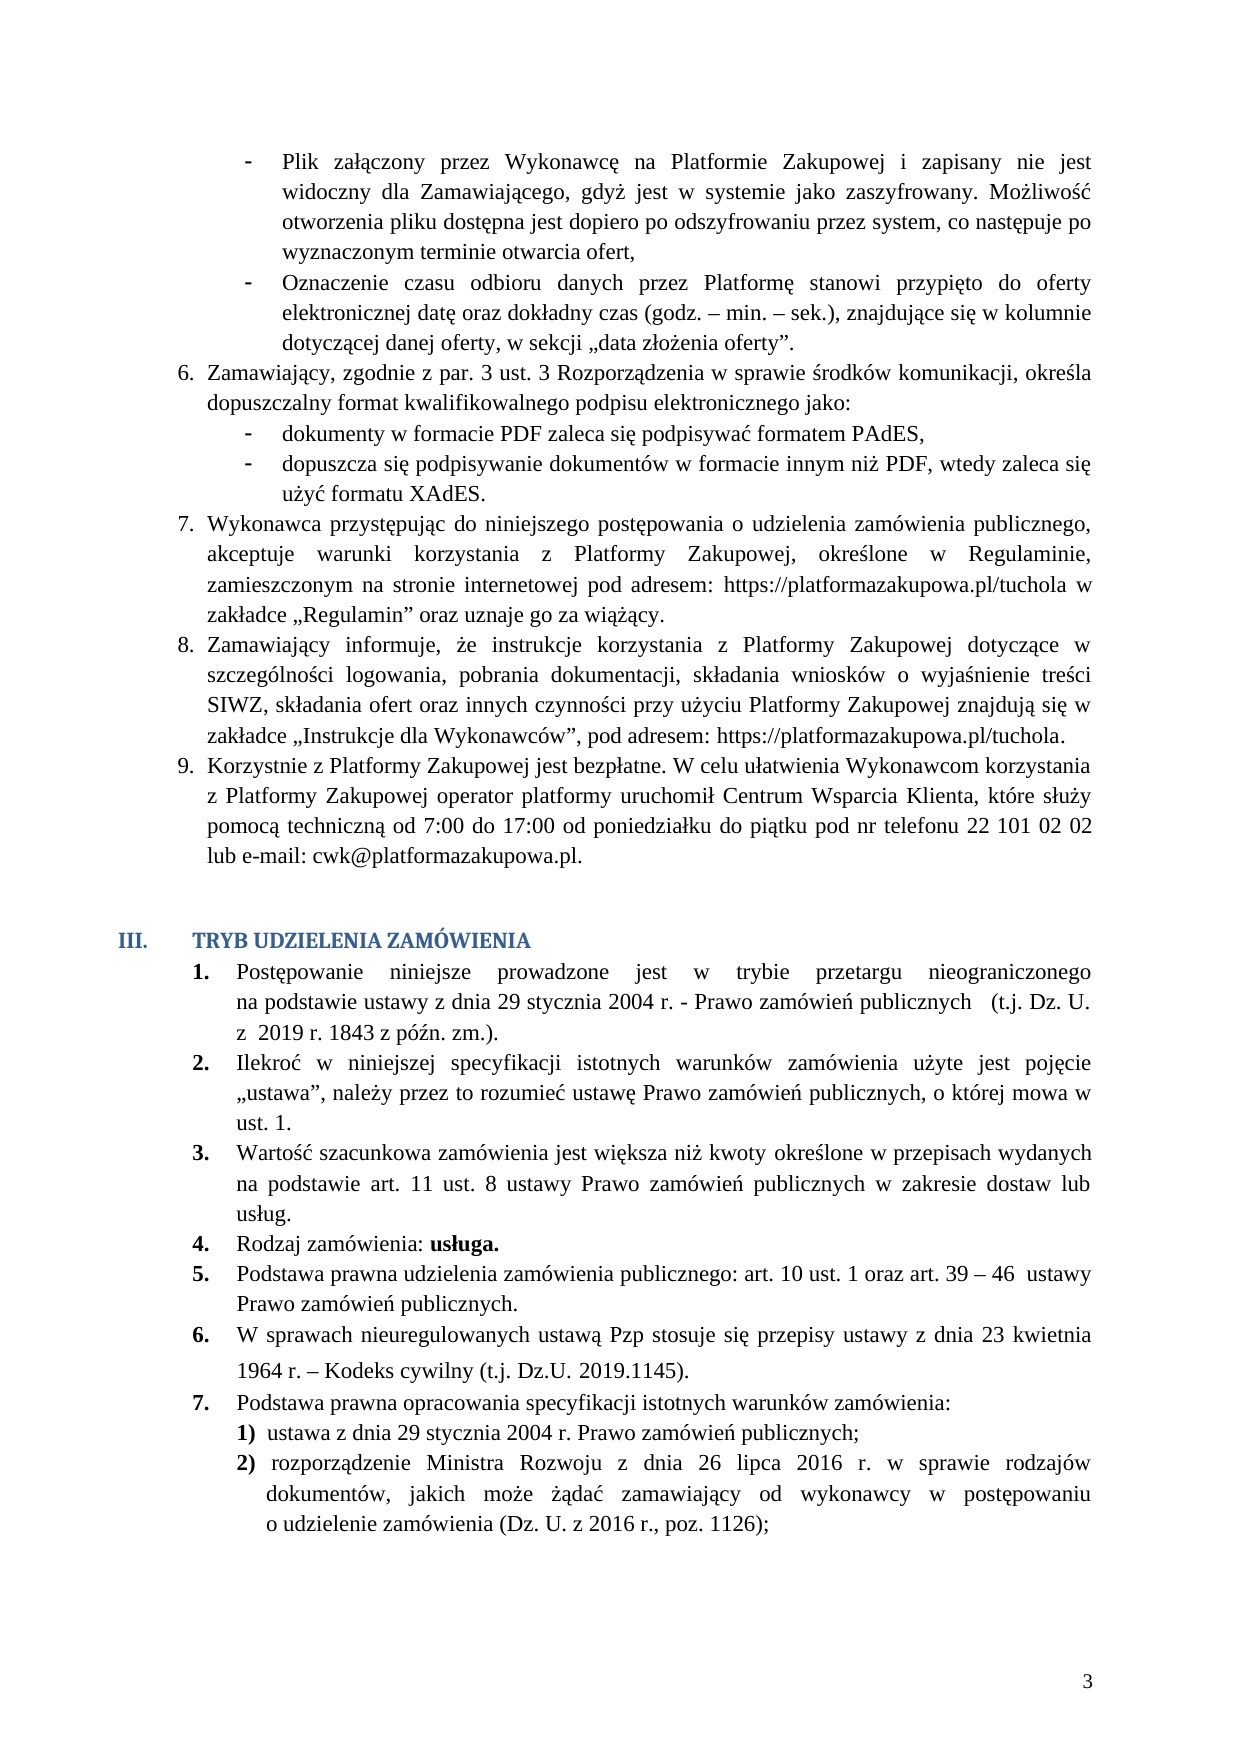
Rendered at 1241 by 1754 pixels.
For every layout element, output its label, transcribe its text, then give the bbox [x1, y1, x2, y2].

subtitle TRYB UDZIELENIA ZAMÓWIENIA [148, 928, 1092, 954]
list Zamawiający, zgodnie z par. 3 ust. 3 Rozporządzenia w sprawie środków komunikacji, określa dopuszczalny format kwalifikowalnego podpisu elektronicznego jako: [177, 359, 1092, 416]
list Ilekroć w niniejszej specyfikacji istotnych warunków zamówienia użyte jest pojęcie „ustawa”, należy przez to rozumieć ustawę Prawo zamówień publicznych, o której mowa w ust. 1. [192, 1049, 1092, 1136]
list Rodzaj zamówienia: usługa. [192, 1230, 1092, 1256]
list dopuszcza się podpisywanie dokumentów w formacie innym niż PDF, wtedy zaleca się użyć formatu XAdES. [244, 450, 1092, 506]
list Oznaczenie czasu odbioru danych przez Platformę stanowi przypięto do oferty elektronicznej datę oraz dokładny czas (godz. – min. – sek.), znajdujące się w kolumnie dotyczącej danej oferty, w sekcji „data złożenia oferty”. [244, 268, 1092, 355]
list Postępowanie niniejsze prowadzone jest w trybie przetargu nieograniczonego na podstawie ustawy z dnia 29 stycznia 2004 r. - Prawo zamówień publicznych (t.j. Dz. U. z 2019 r. 1843 z późn. zm.). [192, 958, 1092, 1045]
list Wykonawca przystępując do niniejszego postępowania o udzielenia zamówienia publicznego, akceptuje warunki korzystania z Platformy Zakupowej, określone w Regulaminie, zamieszczonym na stronie internetowej pod adresem: https://platformazakupowa.pl/tuchola w zakładce „Regulamin” oraz uznaje go za wiążący. [177, 510, 1092, 627]
list Podstawa prawna opracowania specyfikacji istotnych warunków zamówienia: [192, 1389, 1092, 1415]
list Wartość szacunkowa zamówienia jest większa niż kwoty określone w przepisach wydanych na podstawie art. 11 ust. 8 ustawy Prawo zamówień publicznych w zakresie dostaw lub usług. [192, 1139, 1092, 1226]
list Podstawa prawna udzielenia zamówienia publicznego: art. 10 ust. 1 oraz art. 39 – 46 ustawy Prawo zamówień publicznych. [192, 1260, 1092, 1317]
list Korzystnie z Platformy Zakupowej jest bezpłatne. W celu ułatwienia Wykonawcom korzystania z Platformy Zakupowej operator platformy uruchomił Centrum Wsparcia Klienta, które służy pomocą techniczną od 7:00 do 17:00 od poniedziałku do piątku pod nr telefonu 22 101 02 02 lub e-mail: cwk@platformazakupowa.pl. [177, 752, 1092, 869]
list Plik załączony przez Wykonawcę na Platformie Zakupowej i zapisany nie jest widoczny dla Zamawiającego, gdyż jest w systemie jako zaszyfrowany. Możliwość otworzenia pliku dostępna jest dopiero po odszyfrowaniu przez system, co następuje po wyznaczonym terminie otwarcia ofert, [244, 148, 1092, 265]
list W sprawach nieuregulowanych ustawą Pzp stosuje się przepisy ustawy z dnia 23 kwietnia 1964 r. – Kodeks cywilny (t.j. Dz.U. 2019.1145). [192, 1321, 1092, 1384]
text 1) ustawa z dnia 29 stycznia 2004 r. Prawo zamówień publicznych; [236, 1419, 1092, 1446]
text 2) rozporządzenie Ministra Rozwoju z dnia 26 lipca 2016 r. w sprawie rodzajów dokumentów, jakich może żądać zamawiający od wykonawcy w postępowaniu o udzielenie zamówienia (Dz. U. z 2016 r., poz. 1126); [236, 1449, 1092, 1536]
list Zamawiający informuje, że instrukcje korzystania z Platformy Zakupowej dotyczące w szczególności logowania, pobrania dokumentacji, składania wniosków o wyjaśnienie treści SIWZ, składania ofert oraz innych czynności przy użyciu Platformy Zakupowej znajdują się w zakładce „Instrukcje dla Wykonawców”, pod adresem: https://platformazakupowa.pl/tuchola. [177, 631, 1092, 748]
list dokumenty w formacie PDF zaleca się podpisywać formatem PAdES, [244, 419, 1092, 446]
